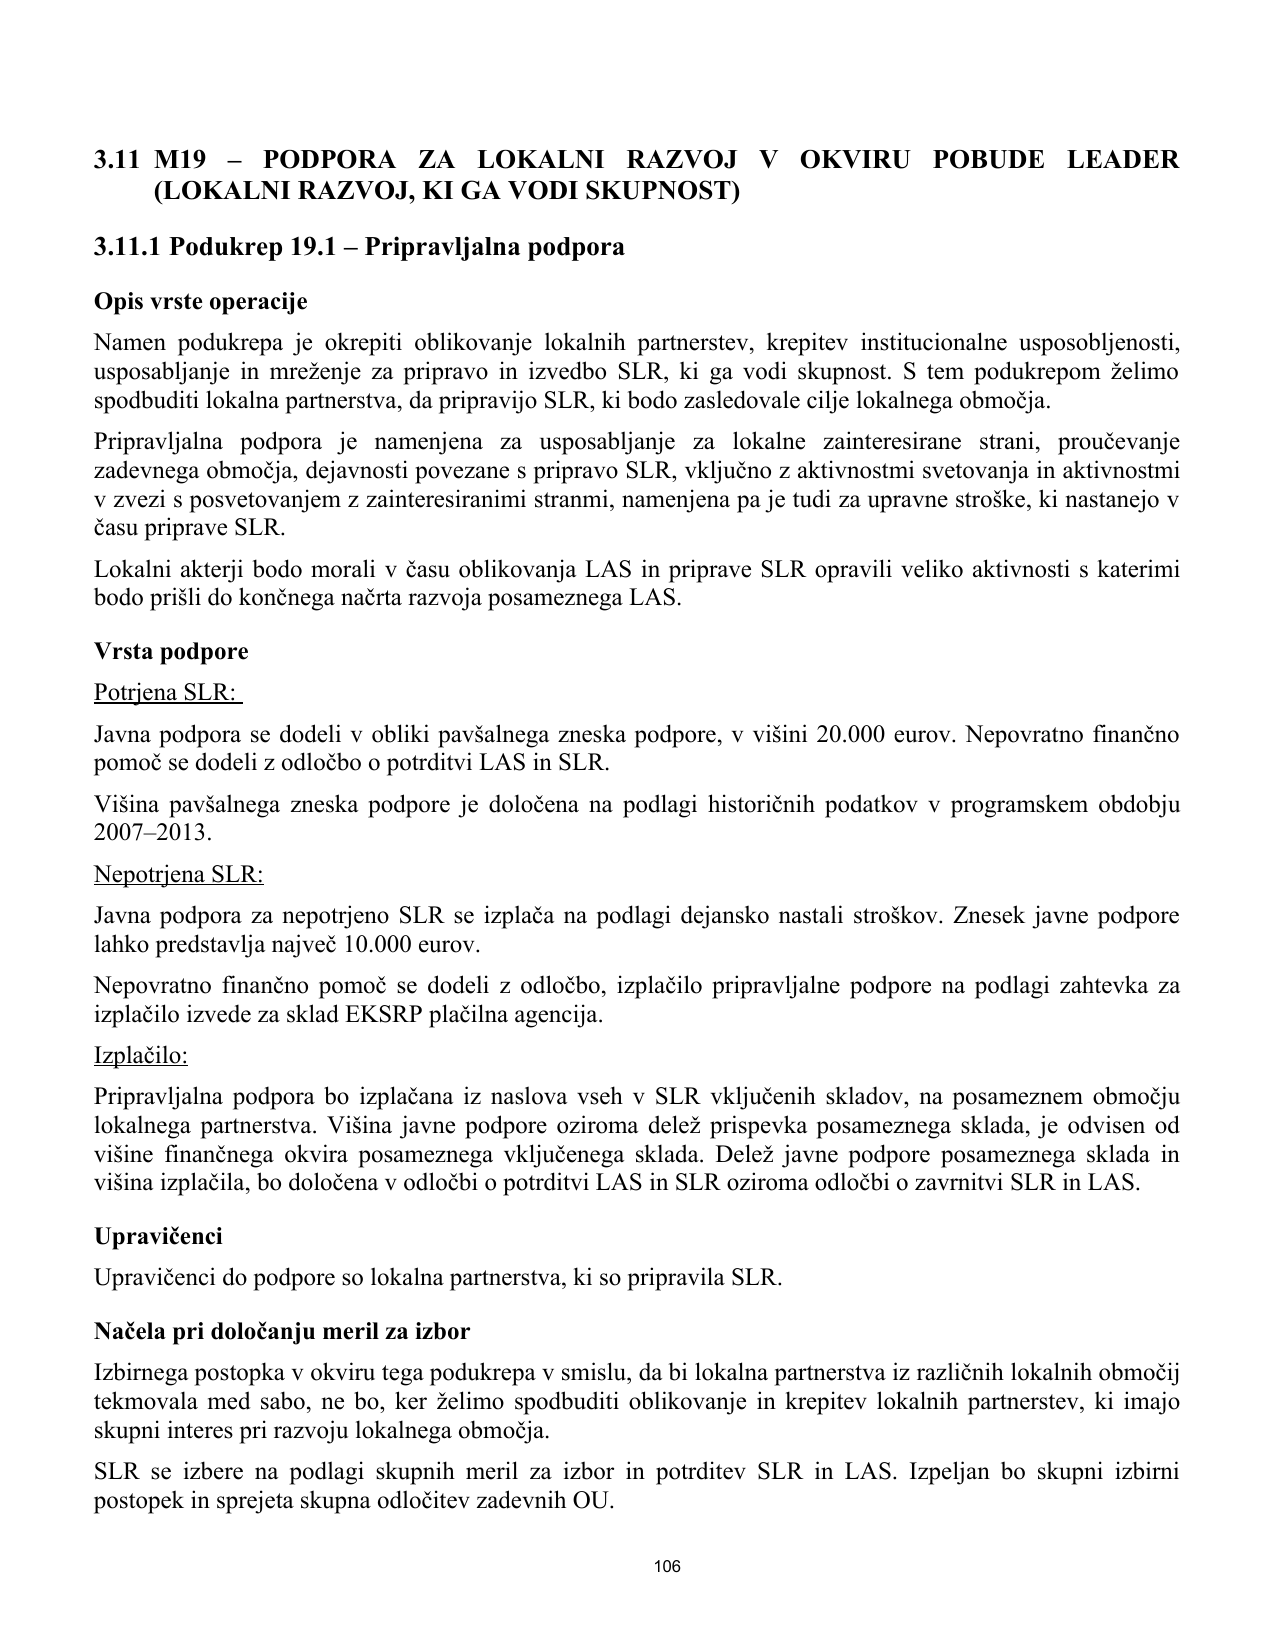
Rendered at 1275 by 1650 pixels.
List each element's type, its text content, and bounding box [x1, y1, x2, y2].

subtitle Upravičenci [94, 1221, 1181, 1250]
text Nepotrjena SLR: [94, 859, 1181, 887]
text Izbirnega postopka v okviru tega podukrepa v smislu, da bi lokalna partnerstva iz različnih lokalnih območij tekmovala med sabo, ne bo, ker želimo spodbuditi oblikovanje in krepitev lokalnih partnerstev, ki imajo skupni interes pri razvoju lokalnega območja. [94, 1357, 1181, 1444]
text Višina pavšalnega zneska podpore je določena na podlagi historičnih podatkov v programskem obdobju 2007–2013. [94, 789, 1181, 846]
subtitle M19 – PODPORA ZA LOKALNI RAZVOJ V OKVIRU POBUDE LEADER (LOKALNI RAZVOJ, KI GA VODI SKUPNOST) [94, 143, 1181, 205]
text Izplačilo: [94, 1040, 1181, 1069]
text Upravičenci do podpore so lokalna partnerstva, ki so pripravila SLR. [94, 1262, 1181, 1291]
subtitle Načela pri določanju meril za izbor [94, 1316, 1181, 1345]
text Javna podpora za nepotrjeno SLR se izplača na podlagi dejansko nastali stroškov. Znesek javne podpore lahko predstavlja največ 10.000 eurov. [94, 900, 1181, 957]
text Lokalni akterji bodo morali v času oblikovanja LAS in priprave SLR opravili veliko aktivnosti s katerimi bodo prišli do končnega načrta razvoja posameznega LAS. [94, 554, 1181, 611]
text Potrjena SLR: [94, 677, 1181, 706]
subtitle Opis vrste operacije [94, 286, 1181, 315]
subtitle Vrsta podpore [94, 636, 1181, 665]
text Javna podpora se dodeli v obliki pavšalnega zneska podpore, v višini 20.000 eurov. Nepovratno finančno pomoč se dodeli z odločbo o potrditvi LAS in SLR. [94, 719, 1181, 776]
text Pripravljalna podpora je namenjena za usposabljanje za lokalne zainteresirane strani, proučevanje zadevnega območja, dejavnosti povezane s pripravo SLR, vključno z aktivnostmi svetovanja in aktivnostmi v zvezi s posvetovanjem z zainteresiranimi stranmi, namenjena pa je tudi za upravne stroške, ki nastanejo v času priprave SLR. [94, 426, 1181, 541]
text Pripravljalna podpora bo izplačana iz naslova vseh v SLR vključenih skladov, na posameznem območju lokalnega partnerstva. Višina javne podpore oziroma delež prispevka posameznega sklada, je odvisen od višine finančnega okvira posameznega vključenega sklada. Delež javne podpore posameznega sklada in višina izplačila, bo določena v odločbi o potrditvi LAS in SLR oziroma odločbi o zavrnitvi SLR in LAS. [94, 1081, 1181, 1196]
text Namen podukrepa je okrepiti oblikovanje lokalnih partnerstev, krepitev institucionalne usposobljenosti, usposabljanje in mreženje za pripravo in izvedbo SLR, ki ga vodi skupnost. S tem podukrepom želimo spodbuditi lokalna partnerstva, da pripravijo SLR, ki bodo zasledovale cilje lokalnega območja. [94, 327, 1181, 414]
text Nepovratno finančno pomoč se dodeli z odločbo, izplačilo pripravljalne podpore na podlagi zahtevka za izplačilo izvede za sklad EKSRP plačilna agencija. [94, 970, 1181, 1027]
text SLR se izbere na podlagi skupnih meril za izbor in potrditev SLR in LAS. Izpeljan bo skupni izbirni postopek in sprejeta skupna odločitev zadevnih OU. [94, 1456, 1181, 1514]
subtitle Podukrep 19.1 – Pripravljalna podpora [94, 230, 1181, 261]
